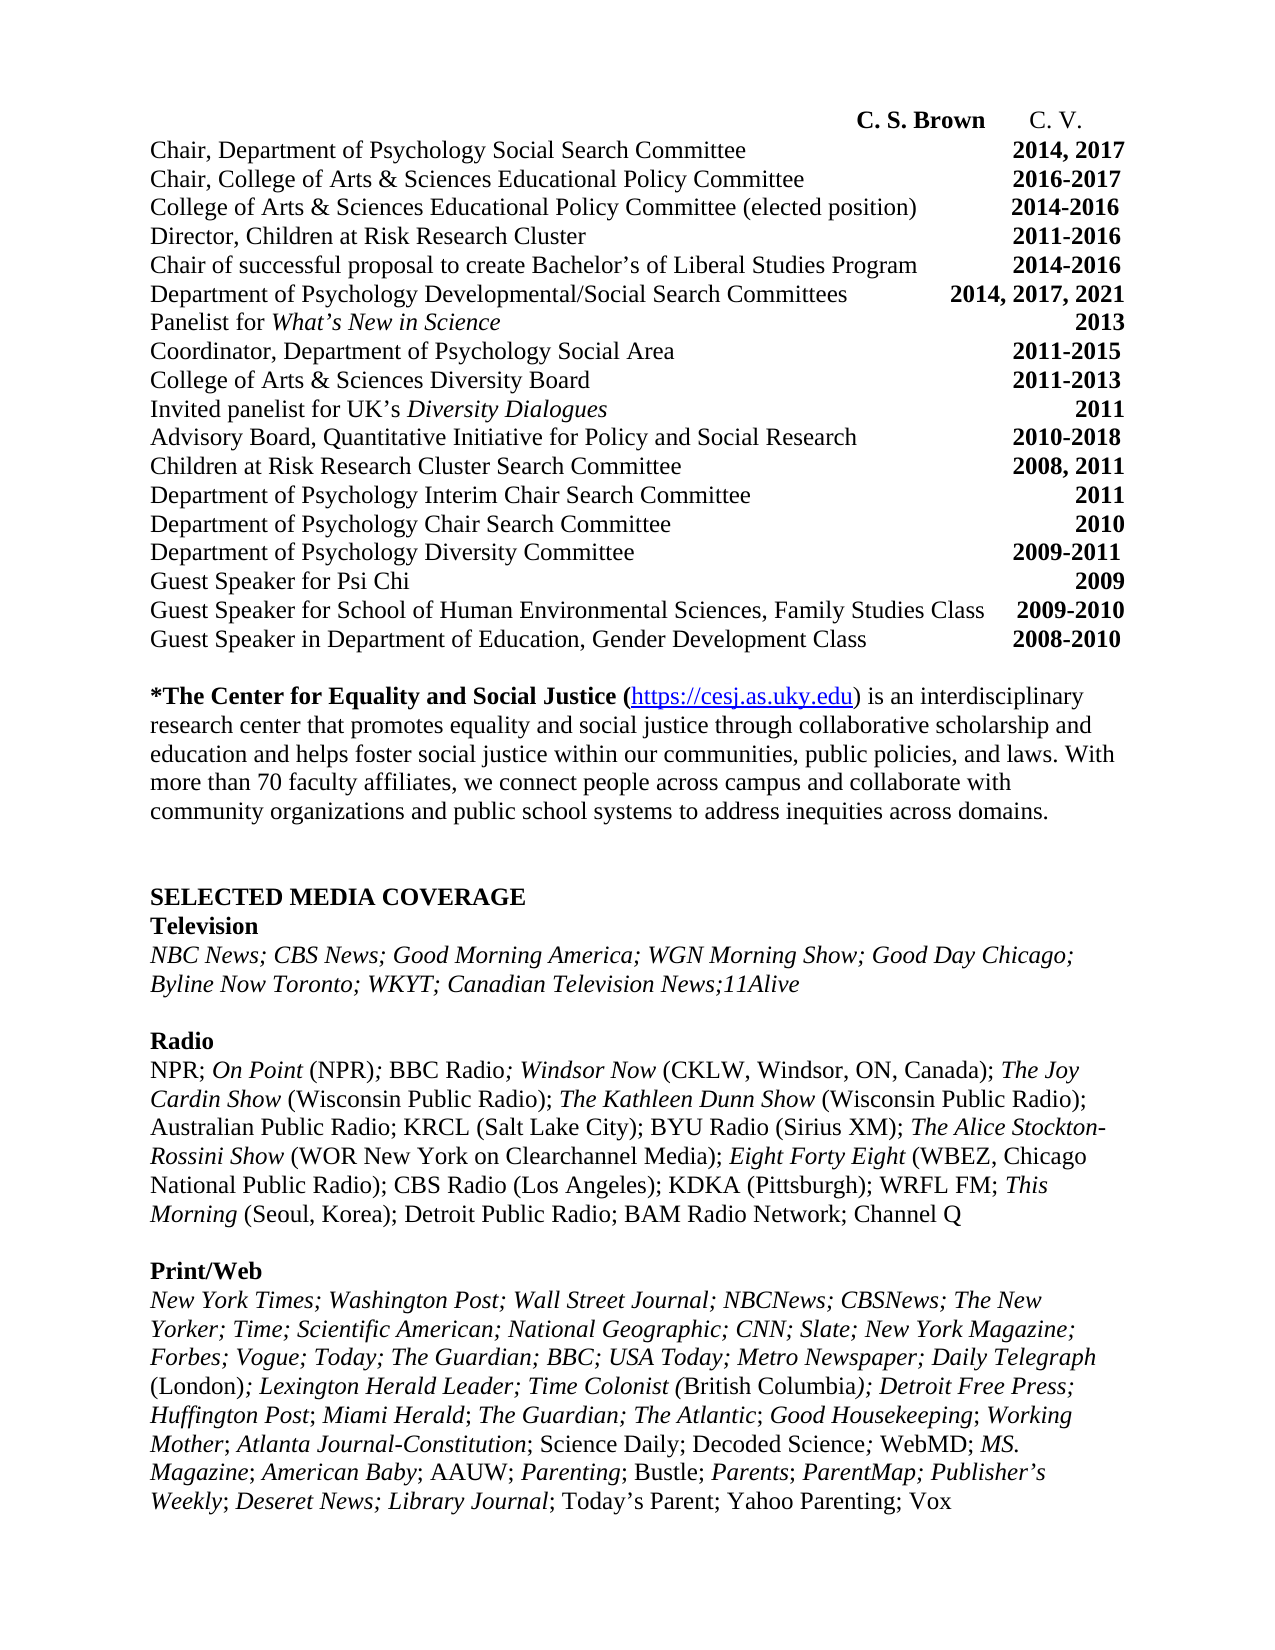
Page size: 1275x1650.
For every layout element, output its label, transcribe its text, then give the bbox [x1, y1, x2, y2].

text NBC News; CBS News; Good Morning America; WGN Morning Show; Good Day Chicago; Byline Now Toronto; WKYT; Canadian Television News;11Alive [150, 940, 1125, 997]
text Guest Speaker for Psi Chi 2009 [150, 566, 1125, 595]
text College of Arts & Sciences Educational Policy Committee (elected position) 2014-2016 [150, 192, 1125, 221]
text New York Times; Washington Post; Wall Street Journal; NBCNews; CBSNews; The New Yorker; Time; Scientific American; National Geographic; CNN; Slate; New York Magazine; Forbes; Vogue; Today; The Guardian; BBC; USA Today; Metro Newspaper; Daily Telegraph (London); Lexington Herald Leader; Time Colonist (British Columbia); Detroit Free Press; Huffington Post; Miami Herald; The Guardian; The Atlantic; Good Housekeeping; Working Mother; Atlanta Journal-Constitution; Science Daily; Decoded Science; WebMD; MS. Magazine; American Baby; AAUW; Parenting; Bustle; Parents; ParentMap; Publisher’s Weekly; Deseret News; Library Journal; Today’s Parent; Yahoo Parenting; Vox [150, 1285, 1125, 1515]
text College of Arts & Sciences Diversity Board 2011-2013 [150, 365, 1125, 394]
text Radio [150, 1026, 1125, 1055]
text Chair of successful proposal to create Bachelor’s of Liberal Studies Program 2014-2016 [150, 250, 1125, 279]
text Children at Risk Research Cluster Search Committee 2008, 2011 [150, 451, 1125, 480]
text Department of Psychology Interim Chair Search Committee 2011 [150, 480, 1125, 509]
text *The Center for Equality and Social Justice (https://cesj.as.uky.edu) is an interdisciplinary research center that promotes equality and social justice through collaborative scholarship and education and helps foster social justice within our communities, public policies, and laws. With more than 70 faculty affiliates, we connect people across campus and collaborate with community organizations and public school systems to address inequities across domains. [150, 681, 1125, 825]
text Print/Web [150, 1256, 1125, 1285]
text Guest Speaker in Department of Education, Gender Development Class 2008-2010 [150, 624, 1125, 652]
text Chair, College of Arts & Sciences Educational Policy Committee 2016-2017 [150, 164, 1125, 192]
text Chair, Department of Psychology Social Search Committee 2014, 2017 [150, 135, 1125, 164]
text Advisory Board, Quantitative Initiative for Policy and Social Research 2010-2018 [150, 422, 1125, 451]
text NPR; On Point (NPR); BBC Radio; Windsor Now (CKLW, Windsor, ON, Canada); The Joy Cardin Show (Wisconsin Public Radio); The Kathleen Dunn Show (Wisconsin Public Radio); Australian Public Radio; KRCL (Salt Lake City); BYU Radio (Sirius XM); The Alice Stockton-Rossini Show (WOR New York on Clearchannel Media); Eight Forty Eight (WBEZ, Chicago National Public Radio); CBS Radio (Los Angeles); KDKA (Pittsburgh); WRFL FM; This Morning (Seoul, Korea); Detroit Public Radio; BAM Radio Network; Channel Q [150, 1055, 1125, 1227]
text Director, Children at Risk Research Cluster 2011-2016 [150, 221, 1125, 250]
text Invited panelist for UK’s Diversity Dialogues 2011 [150, 394, 1125, 422]
text Coordinator, Department of Psychology Social Area 2011-2015 [150, 336, 1125, 365]
text Television [150, 911, 1125, 940]
text Panelist for What’s New in Science 2013 [150, 307, 1125, 336]
text Department of Psychology Chair Search Committee 2010 [150, 509, 1125, 537]
text SELECTED MEDIA COVERAGE [150, 882, 1125, 911]
text Guest Speaker for School of Human Environmental Sciences, Family Studies Class 2009-2010 [150, 595, 1125, 624]
text Department of Psychology Developmental/Social Search Committees 2014, 2017, 2021 [150, 279, 1125, 307]
text Department of Psychology Diversity Committee 2009-2011 [150, 537, 1125, 566]
